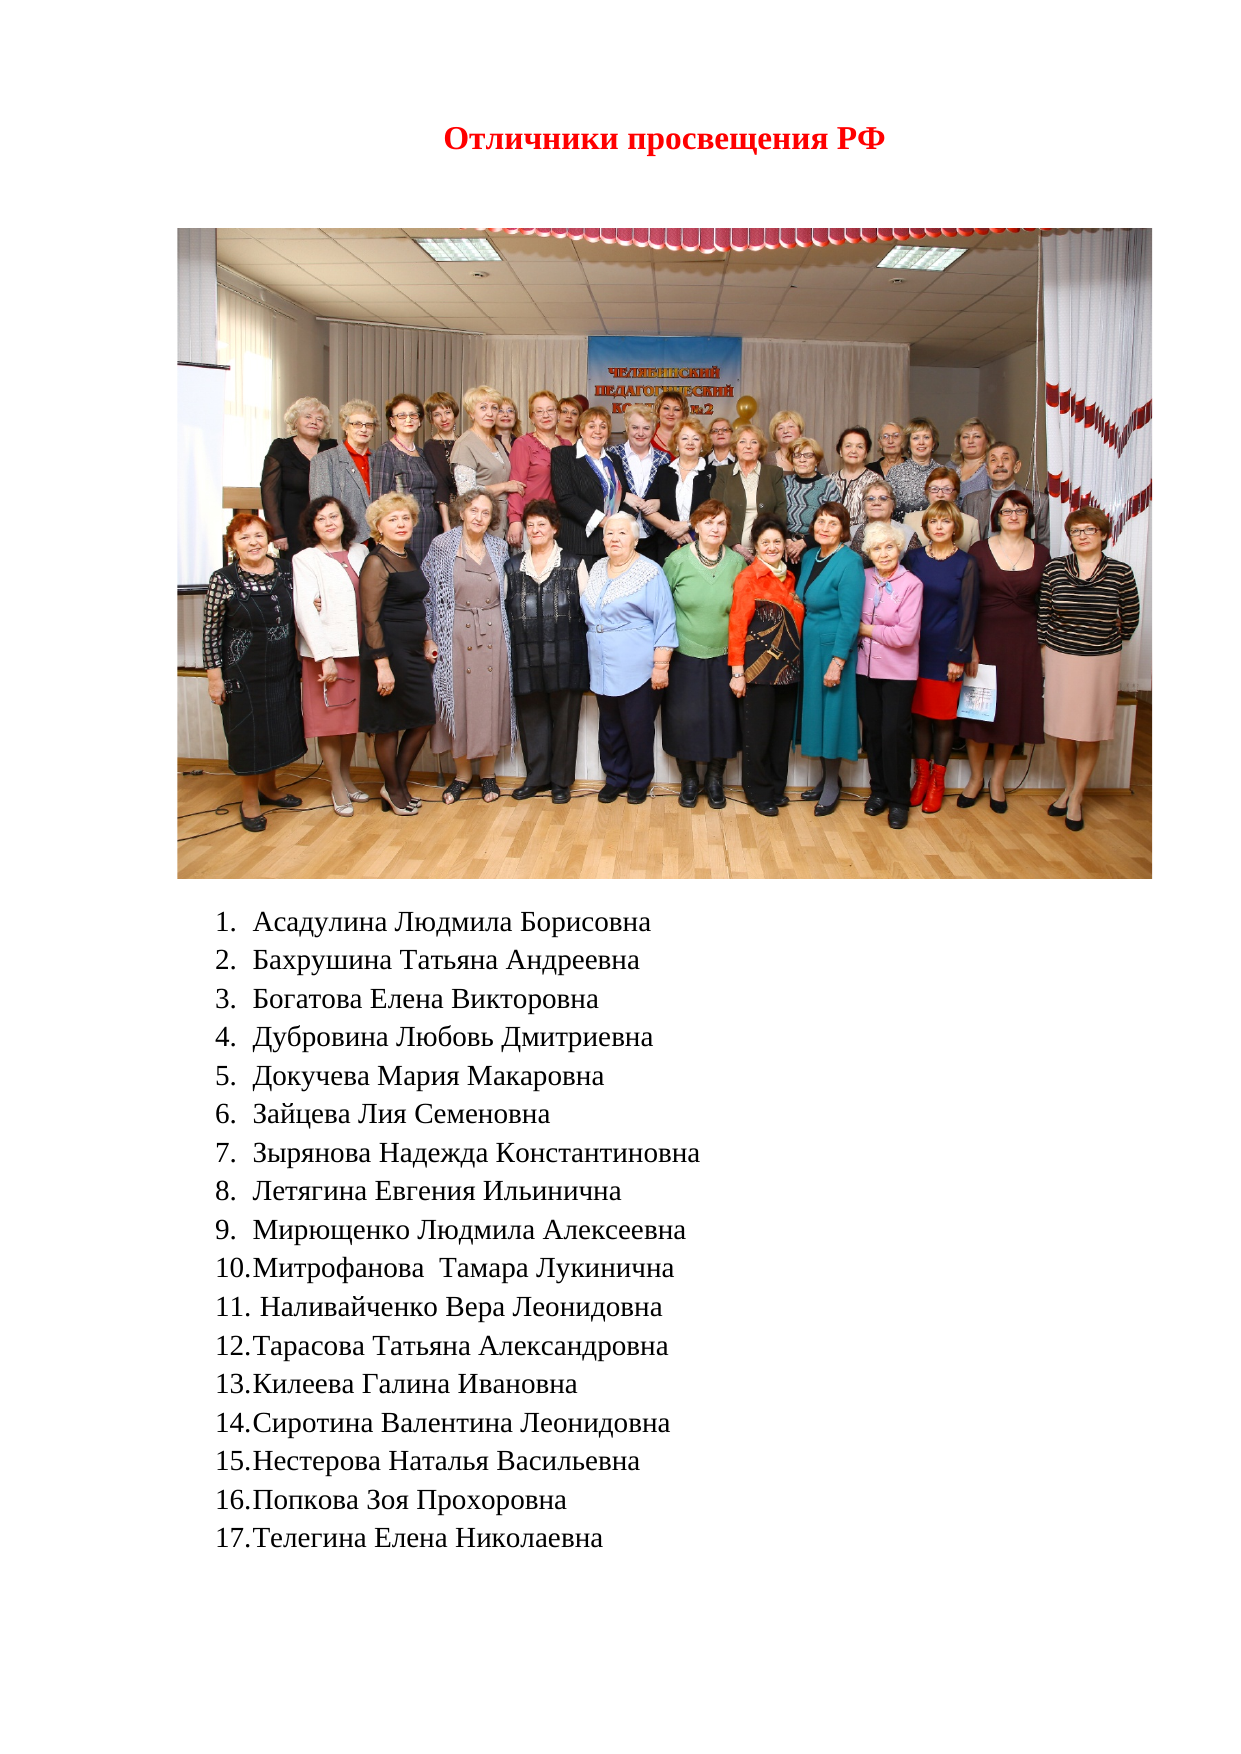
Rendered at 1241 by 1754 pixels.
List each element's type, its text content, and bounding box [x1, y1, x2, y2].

list Бахрушина Татьяна Андреевна [215, 942, 1152, 976]
list Дубровина Любовь Дмитриевна [215, 1019, 1152, 1053]
list Телегина Елена Николаевна [215, 1520, 1152, 1554]
list Наливайченко Вера Леонидовна [215, 1289, 1152, 1323]
list Сиротина Валентина Леонидовна [215, 1405, 1152, 1438]
list Асадулина Людмила Борисовна [215, 904, 1152, 937]
list Зырянова Надежда Константиновна [215, 1135, 1152, 1168]
list Митрофанова Тамара Лукинична [215, 1251, 1152, 1284]
list Нестерова Наталья Васильевна [215, 1443, 1152, 1477]
list Богатова Елена Викторовна [215, 981, 1152, 1014]
list Летягина Евгения Ильинична [215, 1173, 1152, 1207]
list Докучева Мария Макаровна [215, 1058, 1152, 1091]
list Килеева Галина Ивановна [215, 1366, 1152, 1400]
text Отличники просвещения РФ [177, 118, 1152, 156]
list Тарасова Татьяна Александровна [215, 1328, 1152, 1361]
picture [177, 228, 1153, 879]
list Мирющенко Людмила Алексеевна [215, 1212, 1152, 1246]
list Зайцева Лия Семеновна [215, 1096, 1152, 1130]
list Попкова Зоя Прохоровна [215, 1482, 1152, 1515]
